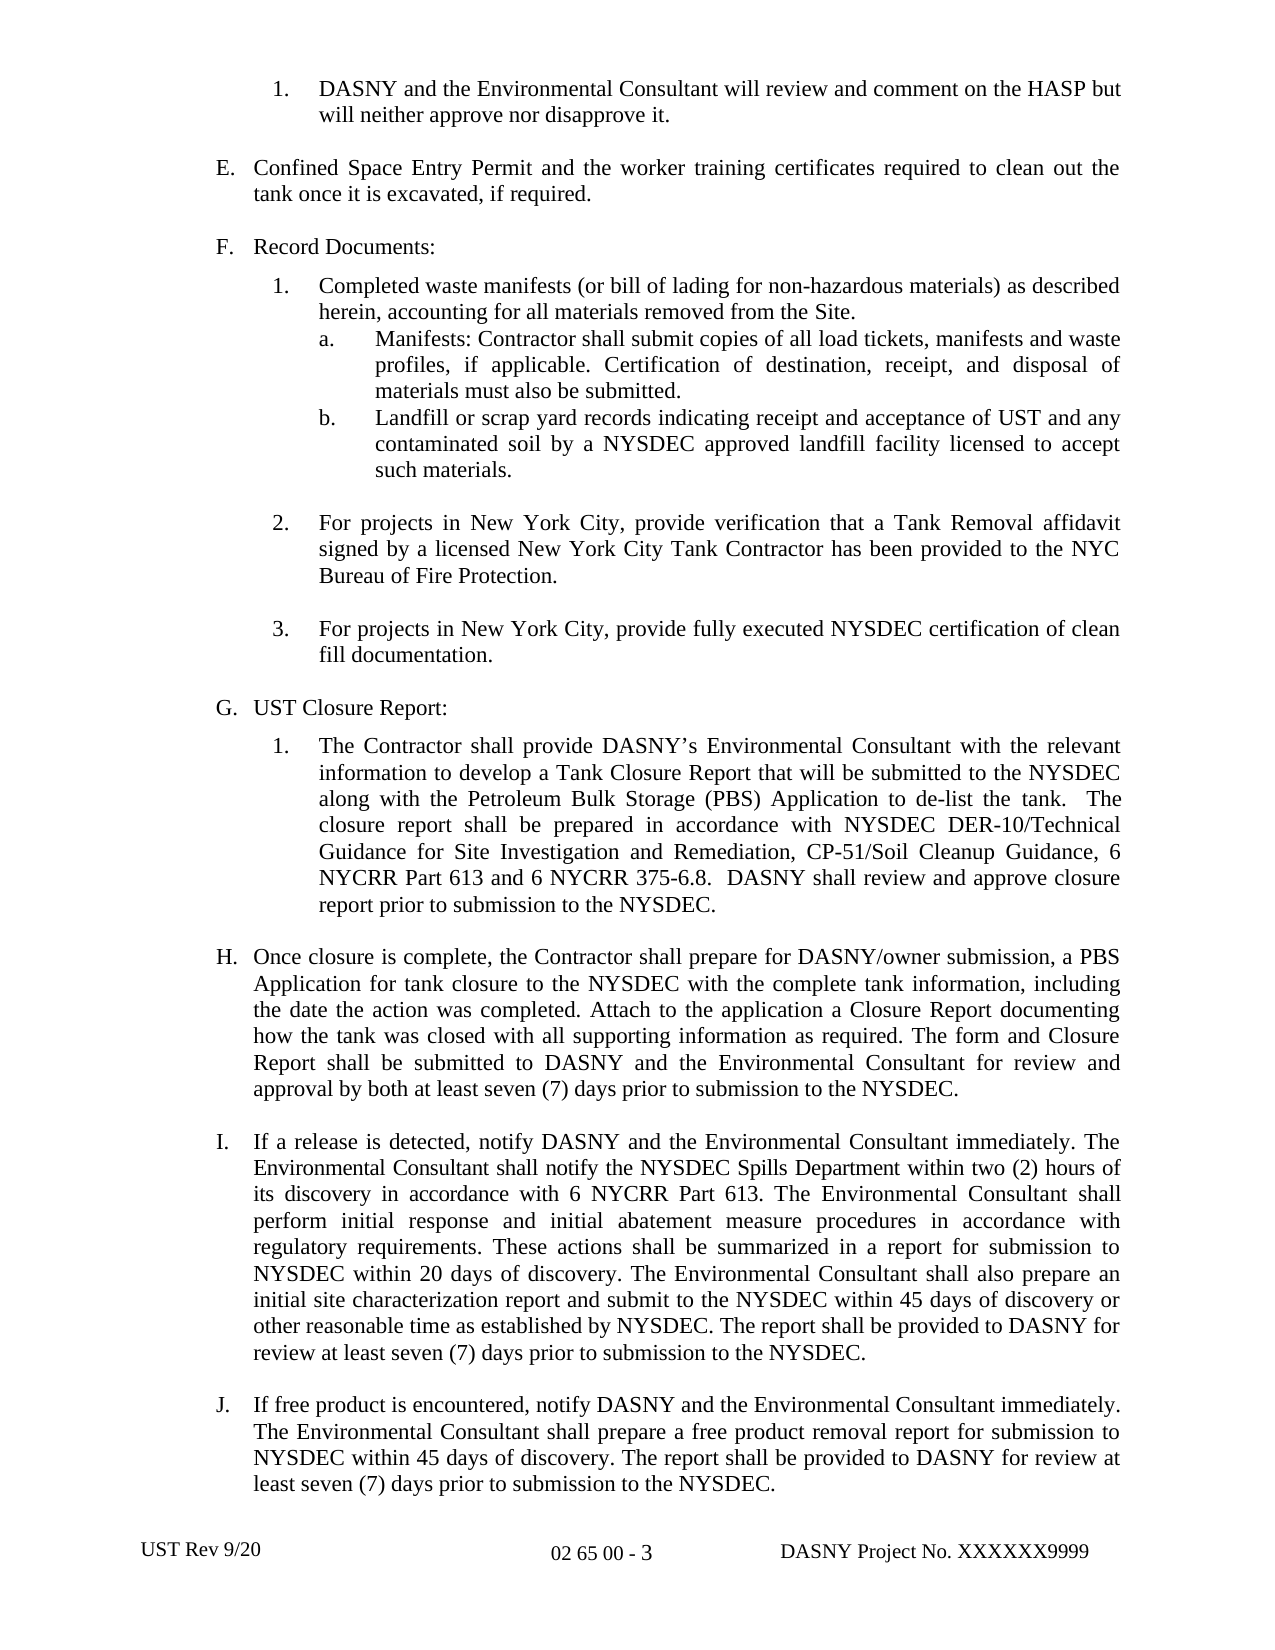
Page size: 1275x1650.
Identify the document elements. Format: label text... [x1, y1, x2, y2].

list Completed waste manifests (or bill of lading for non-hazardous materials) as described herein, accounting for all materials removed from the Site. [272, 272, 1122, 325]
list Confined Space Entry Permit and the worker training certificates required to clean out the tank once it is excavated, if required. [216, 154, 1122, 207]
list For projects in New York City, provide fully executed NYSDEC certification of clean fill documentation. [272, 614, 1122, 667]
list UST Closure Report: [216, 694, 1088, 720]
list Manifests: Contractor shall submit copies of all load tickets, manifests and waste profiles, if applicable. Certification of destination, receipt, and disposal of materials must also be submitted. [319, 325, 1122, 404]
list If free product is encountered, notify DASNY and the Environmental Consultant immediately. The Environmental Consultant shall prepare a free product removal report for submission to NYSDEC within 45 days of discovery. The report shall be provided to DASNY for review at least seven (7) days prior to submission to the NYSDEC. [216, 1391, 1122, 1497]
list Landfill or scrap yard records indicating receipt and acceptance of UST and any contaminated soil by a NYSDEC approved landfill facility licensed to accept such materials. [319, 404, 1122, 483]
list Once closure is complete, the Contractor shall prepare for DASNY/owner submission, a PBS Application for tank closure to the NYSDEC with the complete tank information, including the date the action was completed. Attach to the application a Closure Report documenting how the tank was closed with all supporting information as required. The form and Closure Report shall be submitted to DASNY and the Environmental Consultant for review and approval by both at least seven (7) days prior to submission to the NYSDEC. [216, 943, 1122, 1101]
list DASNY and the Environmental Consultant will review and comment on the HASP but will neither approve nor disapprove it. [272, 75, 1122, 128]
list The Contractor shall provide DASNY’s Environmental Consultant with the relevant information to develop a Tank Closure Report that will be submitted to the NYSDEC along with the Petroleum Bulk Storage (PBS) Application to de-list the tank. The closure report shall be prepared in accordance with NYSDEC DER-10/Technical Guidance for Site Investigation and Remediation, CP-51/Soil Cleanup Guidance, 6 NYCRR Part 613 and 6 NYCRR 375-6.8. DASNY shall review and approve closure report prior to submission to the NYSDEC. [272, 732, 1122, 917]
list If a release is detected, notify DASNY and the Environmental Consultant immediately. The Environmental Consultant shall notify the NYSDEC Spills Department within two (2) hours of its discovery in accordance with 6 NYCRR Part 613. The Environmental Consultant shall perform initial response and initial abatement measure procedures in accordance with regulatory requirements. These actions shall be summarized in a report for submission to NYSDEC within 20 days of discovery. The Environmental Consultant shall also prepare an initial site characterization report and submit to the NYSDEC within 45 days of discovery or other reasonable time as established by NYSDEC. The report shall be provided to DASNY for review at least seven (7) days prior to submission to the NYSDEC. [216, 1128, 1122, 1365]
list For projects in New York City, provide verification that a Tank Removal affidavit signed by a licensed New York City Tank Contractor has been provided to the NYC Bureau of Fire Protection. [272, 509, 1122, 588]
list Record Documents: [216, 233, 1103, 259]
